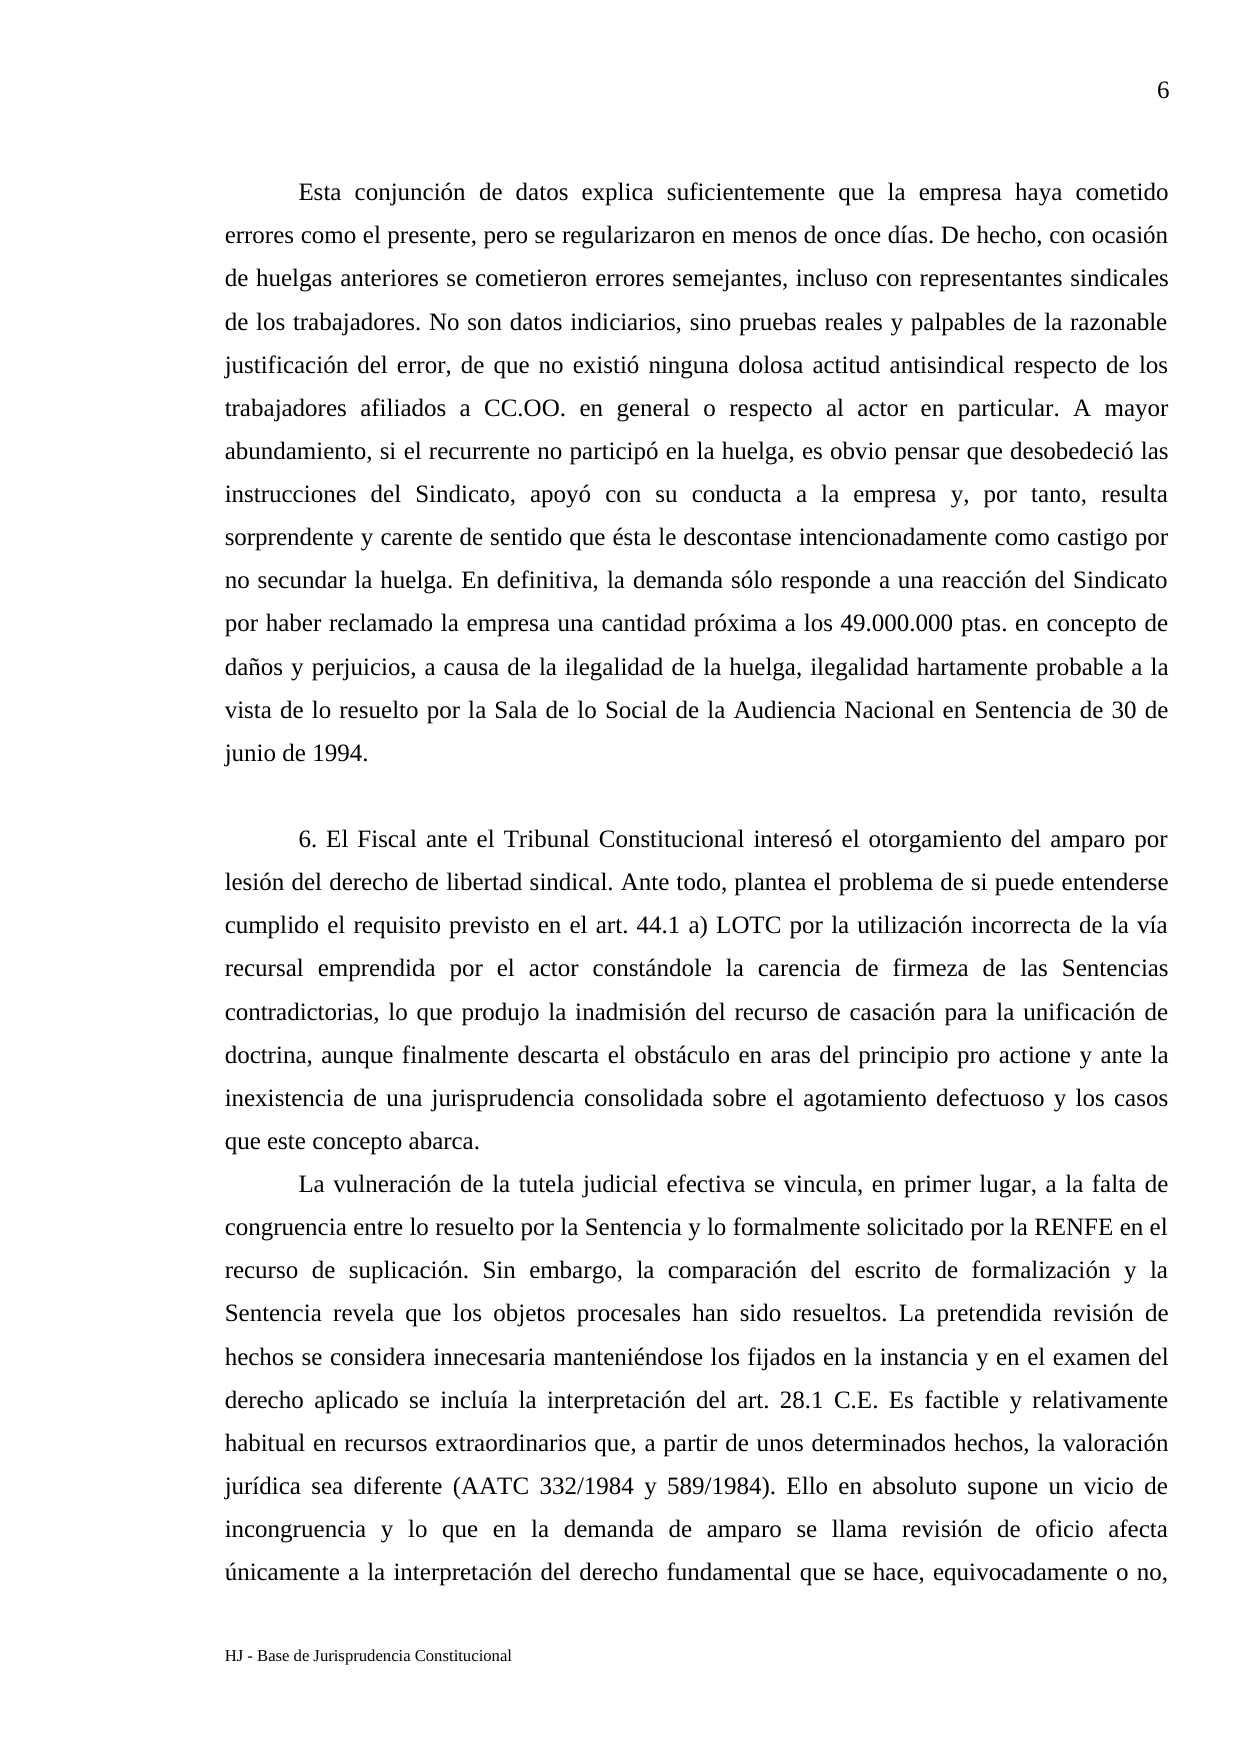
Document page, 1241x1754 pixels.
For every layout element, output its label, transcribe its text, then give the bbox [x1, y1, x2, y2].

text Esta conjunción de datos explica suficientemente que la empresa haya cometido errores como el presente, pero se regularizaron en menos de once días. De hecho, con ocasión de huelgas anteriores se cometieron errores semejantes, incluso con representantes sindicales de los trabajadores. No son datos indiciarios, sino pruebas reales y palpables de la razonable justificación del error, de que no existió ninguna dolosa actitud antisindical respecto de los trabajadores afiliados a CC.OO. en general o respecto al actor en particular. A mayor abundamiento, si el recurrente no participó en la huelga, es obvio pensar que desobedeció las instrucciones del Sindicato, apoyó con su conducta a la empresa y, por tanto, resulta sorprendente y carente de sentido que ésta le descontase intencionadamente como castigo por no secundar la huelga. En definitiva, la demanda sólo responde a una reacción del Sindicato por haber reclamado la empresa una cantidad próxima a los 49.000.000 ptas. en concepto de daños y perjuicios, a causa de la ilegalidad de la huelga, ilegalidad hartamente probable a la vista de lo resuelto por la Sala de lo Social de la Audiencia Nacional en Sentencia de 30 de junio de 1994. [224, 177, 1169, 767]
text 6. El Fiscal ante el Tribunal Constitucional interesó el otorgamiento del amparo por lesión del derecho de libertad sindical. Ante todo, plantea el problema de si puede entenderse cumplido el requisito previsto en el art. 44.1 a) LOTC por la utilización incorrecta de la vía recursal emprendida por el actor constándole la carencia de firmeza de las Sentencias contradictorias, lo que produjo la inadmisión del recurso de casación para la unificación de doctrina, aunque finalmente descarta el obstáculo en aras del principio pro actione y ante la inexistencia de una jurisprudencia consolidada sobre el agotamiento defectuoso y los casos que este concepto abarca. [224, 824, 1169, 1155]
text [224, 1169, 1169, 1586]
